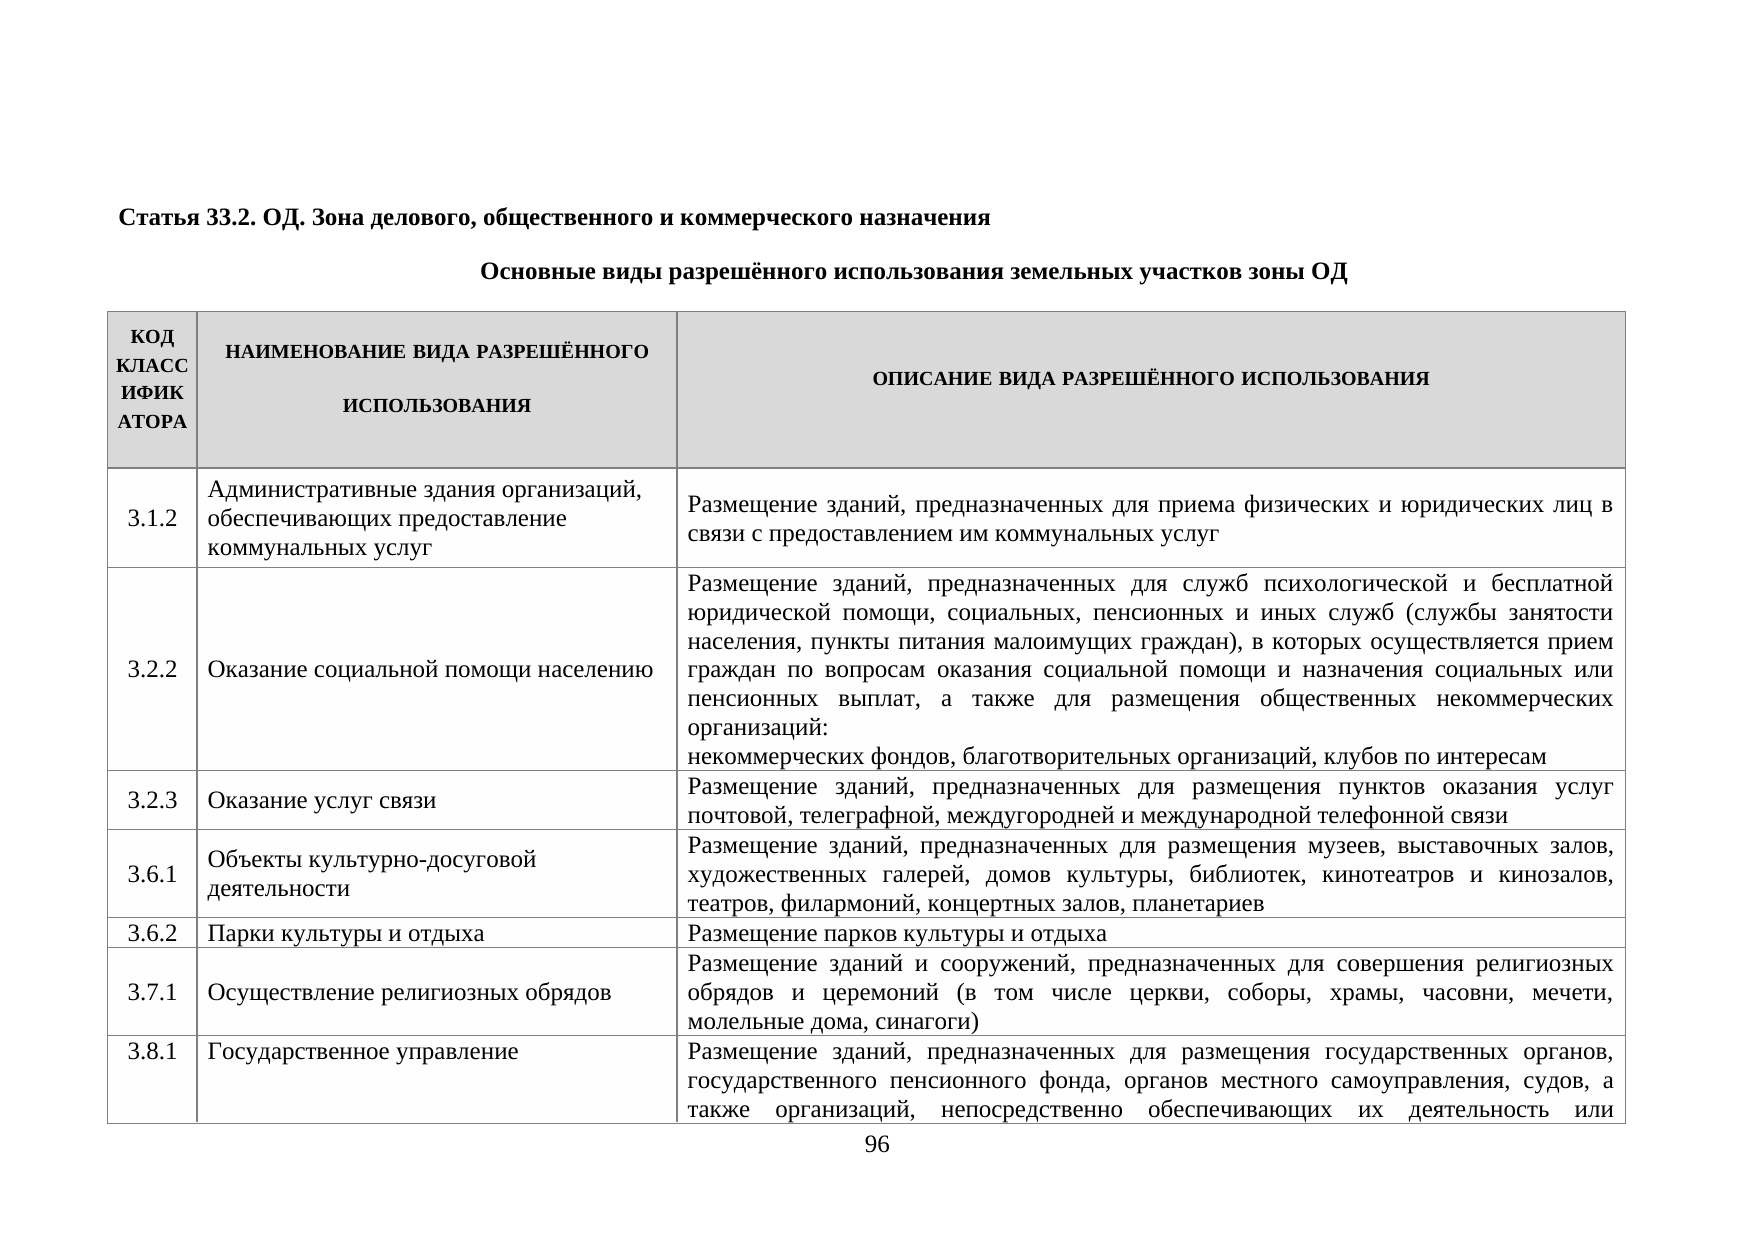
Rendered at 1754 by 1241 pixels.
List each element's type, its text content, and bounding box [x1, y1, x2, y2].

table_cell Парки культуры и отдыха [198, 918, 676, 947]
text Статья 33.2. ОД. Зона делового, общественного и коммерческого назначения [118, 202, 1636, 231]
table_cell Размещение зданий, предназначенных для размещения пунктов оказания услуг почтовой, телеграфной, междугородней и международной телефонной связи [678, 771, 1625, 829]
table_cell Размещение парков культуры и отдыха [678, 918, 1625, 947]
text Основные виды разрешённого использования земельных участков зоны ОД [118, 256, 1636, 285]
table_cell 3.1.2 [108, 469, 196, 567]
table_cell Размещение зданий, предназначенных для служб психологической и бесплатной юридической помощи, социальных, пенсионных и иных служб (службы занятости населения, пункты питания малоимущих граждан), в которых осуществляется прием граждан по вопросам оказания социальной помощи и назначения социальных или пенсионных выплат, а также для размещения общественных некоммерческих организаций: некоммерческих фондов, благотворительных организаций, клубов по интересам [678, 568, 1625, 769]
table_cell Оказание услуг связи [198, 771, 676, 829]
table_header код классификатора [108, 312, 196, 467]
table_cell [678, 1036, 1625, 1122]
table_cell 3.2.2 [108, 568, 196, 769]
table_cell 3.7.1 [108, 948, 196, 1034]
table_header описание вида разрешённого использования [678, 312, 1625, 467]
table_cell Объекты культурно-досуговой деятельности [198, 830, 676, 916]
table_header наименование вида разрешённого использования [198, 312, 676, 467]
table_cell Размещение зданий, предназначенных для размещения музеев, выставочных залов, художественных галерей, домов культуры, библиотек, кинотеатров и кинозалов, театров, филармоний, концертных залов, планетариев [678, 830, 1625, 916]
table_cell Административные здания организаций, обеспечивающих предоставление коммунальных услуг [198, 469, 676, 567]
table_cell Оказание социальной помощи населению [198, 568, 676, 769]
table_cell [198, 1036, 676, 1122]
table_cell Размещение зданий, предназначенных для приема физических и юридических лиц в связи с предоставлением им коммунальных услуг [678, 469, 1625, 567]
table_cell 3.2.3 [108, 771, 196, 829]
table_cell 3.6.2 [108, 918, 196, 947]
table_cell 3.6.1 [108, 830, 196, 916]
table_cell Размещение зданий и сооружений, предназначенных для совершения религиозных обрядов и церемоний (в том числе церкви, соборы, храмы, часовни, мечети, молельные дома, синагоги) [678, 948, 1625, 1034]
table_cell 3.8.1 [108, 1036, 196, 1122]
table_cell Осуществление религиозных обрядов [198, 948, 676, 1034]
